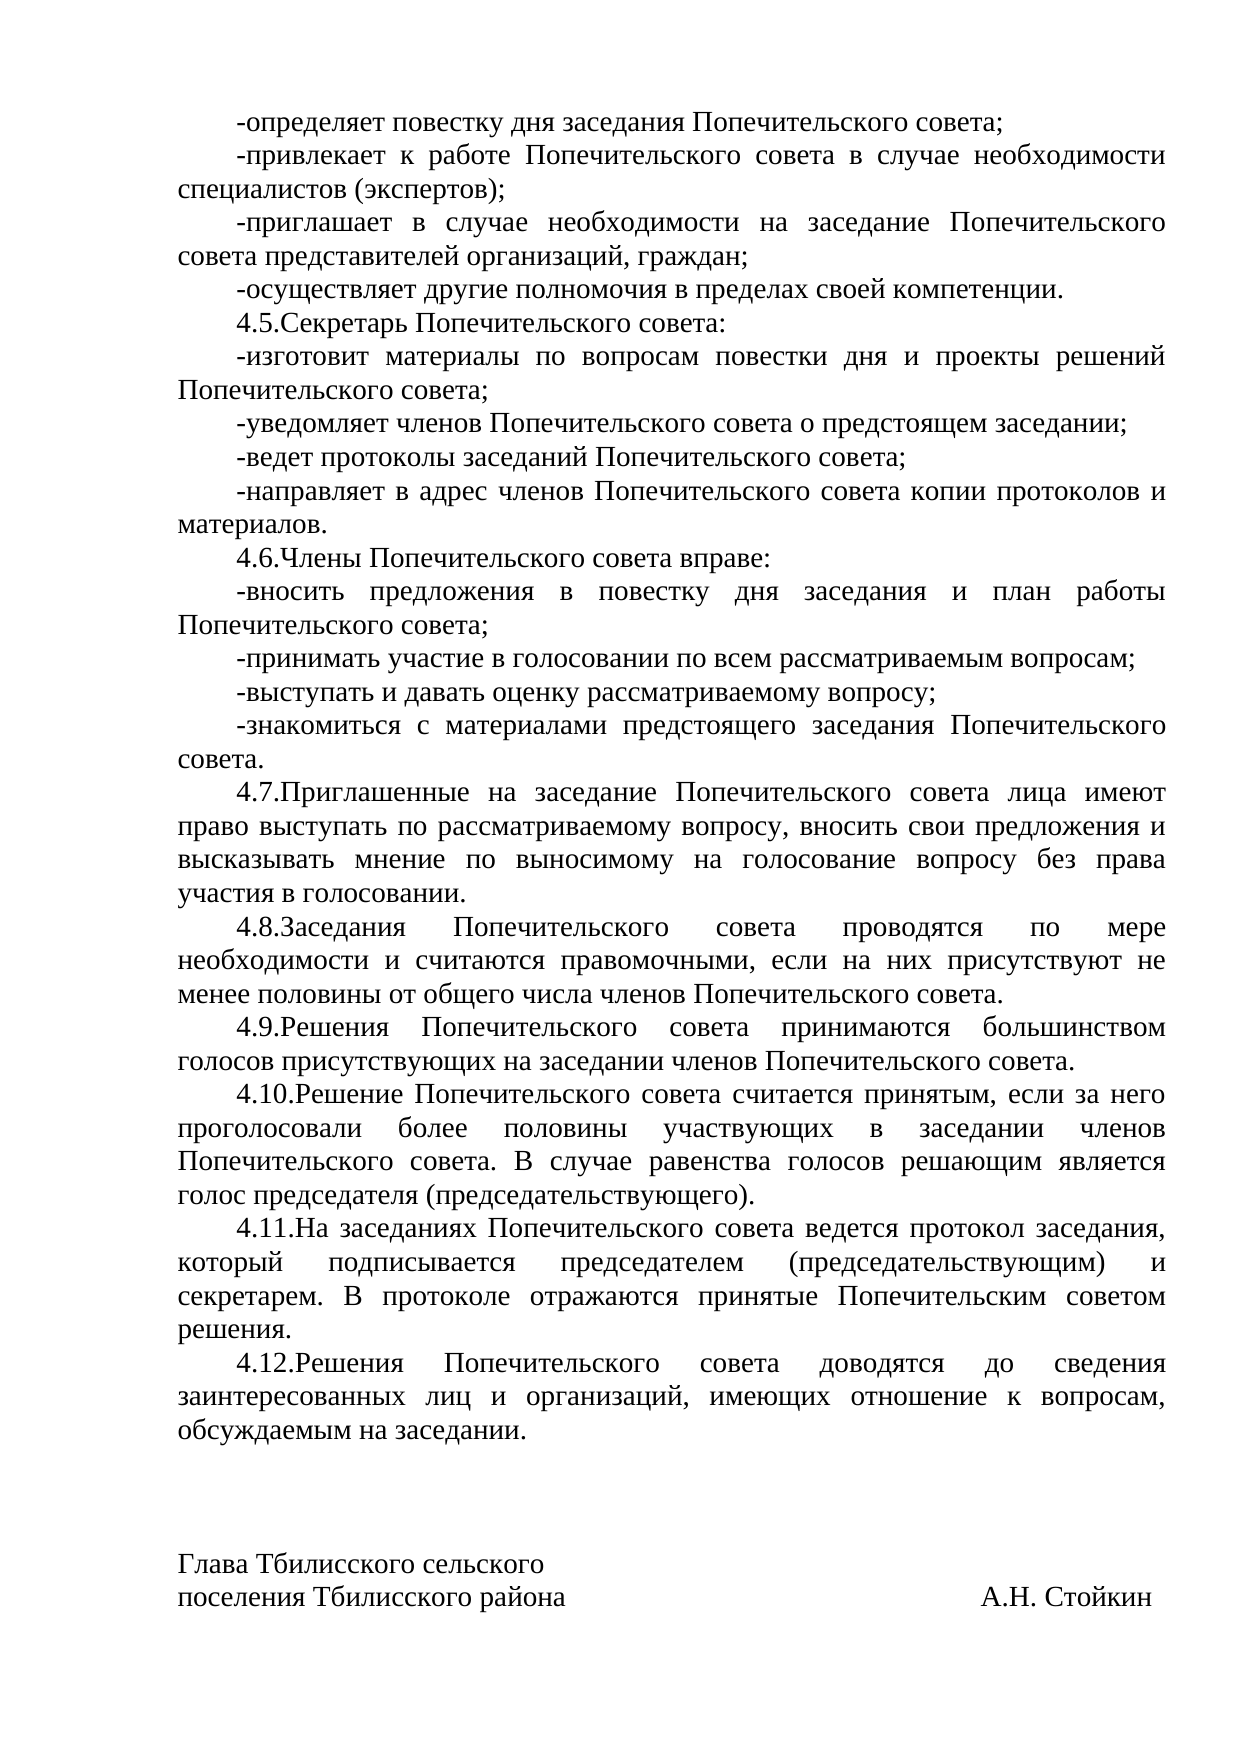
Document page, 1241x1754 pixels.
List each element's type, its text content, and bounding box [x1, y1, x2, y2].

text -ведет протоколы заседаний Попечительского совета; [177, 439, 1167, 473]
text -изготовит материалы по вопросам повестки дня и проекты решений Попечительского совета; [177, 338, 1167, 406]
text -уведомляет членов Попечительского совета о предстоящем заседании; [177, 406, 1167, 439]
text Глава Тбилисского сельского [177, 1546, 1167, 1579]
text поселения Тбилисского района А.Н. Стойкин [177, 1579, 1167, 1613]
text -вносить предложения в повестку дня заседания и план работы Попечительского совета; [177, 573, 1167, 640]
text -привлекает к работе Попечительского совета в случае необходимости специалистов (экспертов); [177, 137, 1167, 204]
text -осуществляет другие полномочия в пределах своей компетенции. [177, 271, 1167, 305]
text 4.7.Приглашенные на заседание Попечительского совета лица имеют право выступать по рассматриваемому вопросу, вносить свои предложения и высказывать мнение по выносимому на голосование вопросу без права участия в голосовании. [177, 774, 1167, 909]
text 4.5.Секретарь Попечительского совета: [177, 305, 1167, 338]
text 4.12.Решения Попечительского совета доводятся до сведения заинтересованных лиц и организаций, имеющих отношение к вопросам, обсуждаемым на заседании. [177, 1345, 1167, 1445]
text 4.10.Решение Попечительского совета считается принятым, если за него проголосовали более половины участвующих в заседании членов Попечительского совета. В случае равенства голосов решающим является голос председателя (председательствующего). [177, 1076, 1167, 1211]
text 4.8.Заседания Попечительского совета проводятся по мере необходимости и считаются правомочными, если на них присутствуют не менее половины от общего числа членов Попечительского совета. [177, 909, 1167, 1009]
text -выступать и давать оценку рассматриваемому вопросу; [177, 674, 1167, 707]
text -определяет повестку дня заседания Попечительского совета; [177, 104, 1167, 137]
text 4.11.На заседаниях Попечительского совета ведется протокол заседания, который подписывается председателем (председательствующим) и секретарем. В протоколе отражаются принятые Попечительским советом решения. [177, 1211, 1167, 1345]
text -знакомиться с материалами предстоящего заседания Попечительского совета. [177, 707, 1167, 774]
text -принимать участие в голосовании по всем рассматриваемым вопросам; [177, 640, 1167, 674]
text -приглашает в случае необходимости на заседание Попечительского совета представителей организаций, граждан; [177, 204, 1167, 271]
text 4.6.Члены Попечительского совета вправе: [177, 540, 1167, 573]
text -направляет в адрес членов Попечительского совета копии протоколов и материалов. [177, 473, 1167, 540]
text 4.9.Решения Попечительского совета принимаются большинством голосов присутствующих на заседании членов Попечительского совета. [177, 1009, 1167, 1076]
